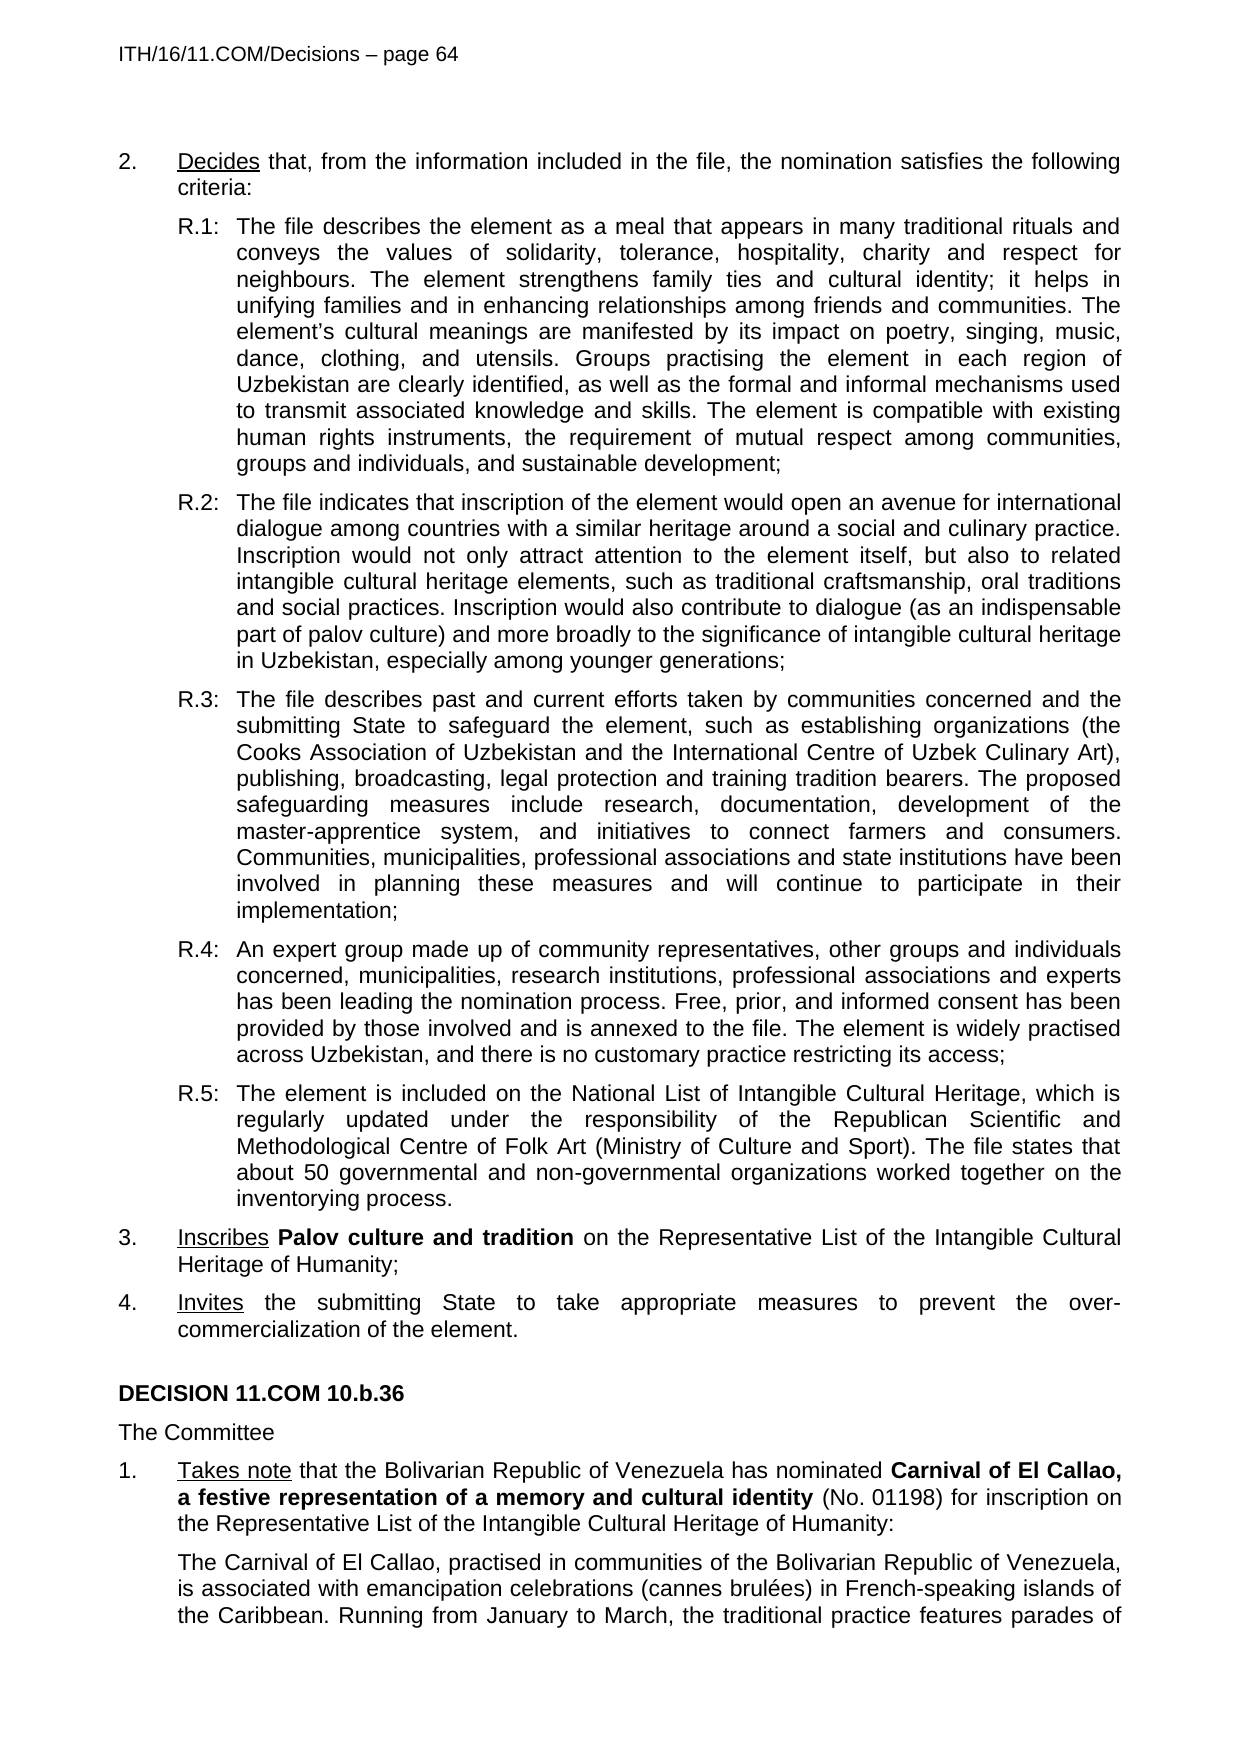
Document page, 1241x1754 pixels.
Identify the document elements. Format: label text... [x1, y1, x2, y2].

list Decides that, from the information included in the file, the nomination satisfies the following criteria: [118, 148, 1122, 200]
text R.4: An expert group made up of community representatives, other groups and individuals concerned, municipalities, research institutions, professional associations and experts has been leading the nomination process. Free, prior, and informed consent has been provided by those involved and is annexed to the file. The element is widely practised across Uzbekistan, and there is no customary practice restricting its access; [177, 936, 1122, 1067]
text The Committee [118, 1418, 1122, 1445]
list Invites the submitting State to take appropriate measures to prevent the over-commercialization of the element. [118, 1289, 1122, 1342]
list Inscribes Palov culture and tradition on the Representative List of the Intangible Cultural Heritage of Humanity; [118, 1224, 1122, 1277]
text R.3: The file describes past and current efforts taken by communities concerned and the submitting State to safeguard the element, such as establishing organizations (the Cooks Association of Uzbekistan and the International Centre of Uzbek Culinary Art), publishing, broadcasting, legal protection and training tradition bearers. The proposed safeguarding measures include research, documentation, development of the master-apprentice system, and initiatives to connect farmers and consumers. Communities, municipalities, professional associations and state institutions have been involved in planning these measures and will continue to participate in their implementation; [177, 686, 1122, 923]
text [177, 1549, 1122, 1628]
text R.5: The element is included on the National List of Intangible Cultural Heritage, which is regularly updated under the responsibility of the Republican Scientific and Methodological Centre of Folk Art (Ministry of Culture and Sport). The file states that about 50 governmental and non-governmental organizations worked together on the inventorying process. [177, 1080, 1122, 1212]
list Takes note that the Bolivarian Republic of Venezuela has nominated Carnival of El Callao, a festive representation of a memory and cultural identity (No. 01198) for inscription on the Representative List of the Intangible Cultural Heritage of Humanity: [118, 1457, 1122, 1536]
text R.1: The file describes the element as a meal that appears in many traditional rituals and conveys the values of solidarity, tolerance, hospitality, charity and respect for neighbours. The element strengthens family ties and cultural identity; it helps in unifying families and in enhancing relationships among friends and communities. The element’s cultural meanings are manifested by its impact on poetry, singing, music, dance, clothing, and utensils. Groups practising the element in each region of Uzbekistan are clearly identified, as well as the formal and informal mechanisms used to transmit associated knowledge and skills. The element is compatible with existing human rights instruments, the requirement of mutual respect among communities, groups and individuals, and sustainable development; [177, 213, 1122, 476]
text R.2: The file indicates that inscription of the element would open an avenue for international dialogue among countries with a similar heritage around a social and culinary practice. Inscription would not only attract attention to the element itself, but also to related intangible cultural heritage elements, such as traditional craftsmanship, oral traditions and social practices. Inscription would also contribute to dialogue (as an indispensable part of palov culture) and more broadly to the significance of intangible cultural heritage in Uzbekistan, especially among younger generations; [177, 489, 1122, 673]
text DECISION 11.COM 10.b.36 [118, 1379, 1122, 1406]
